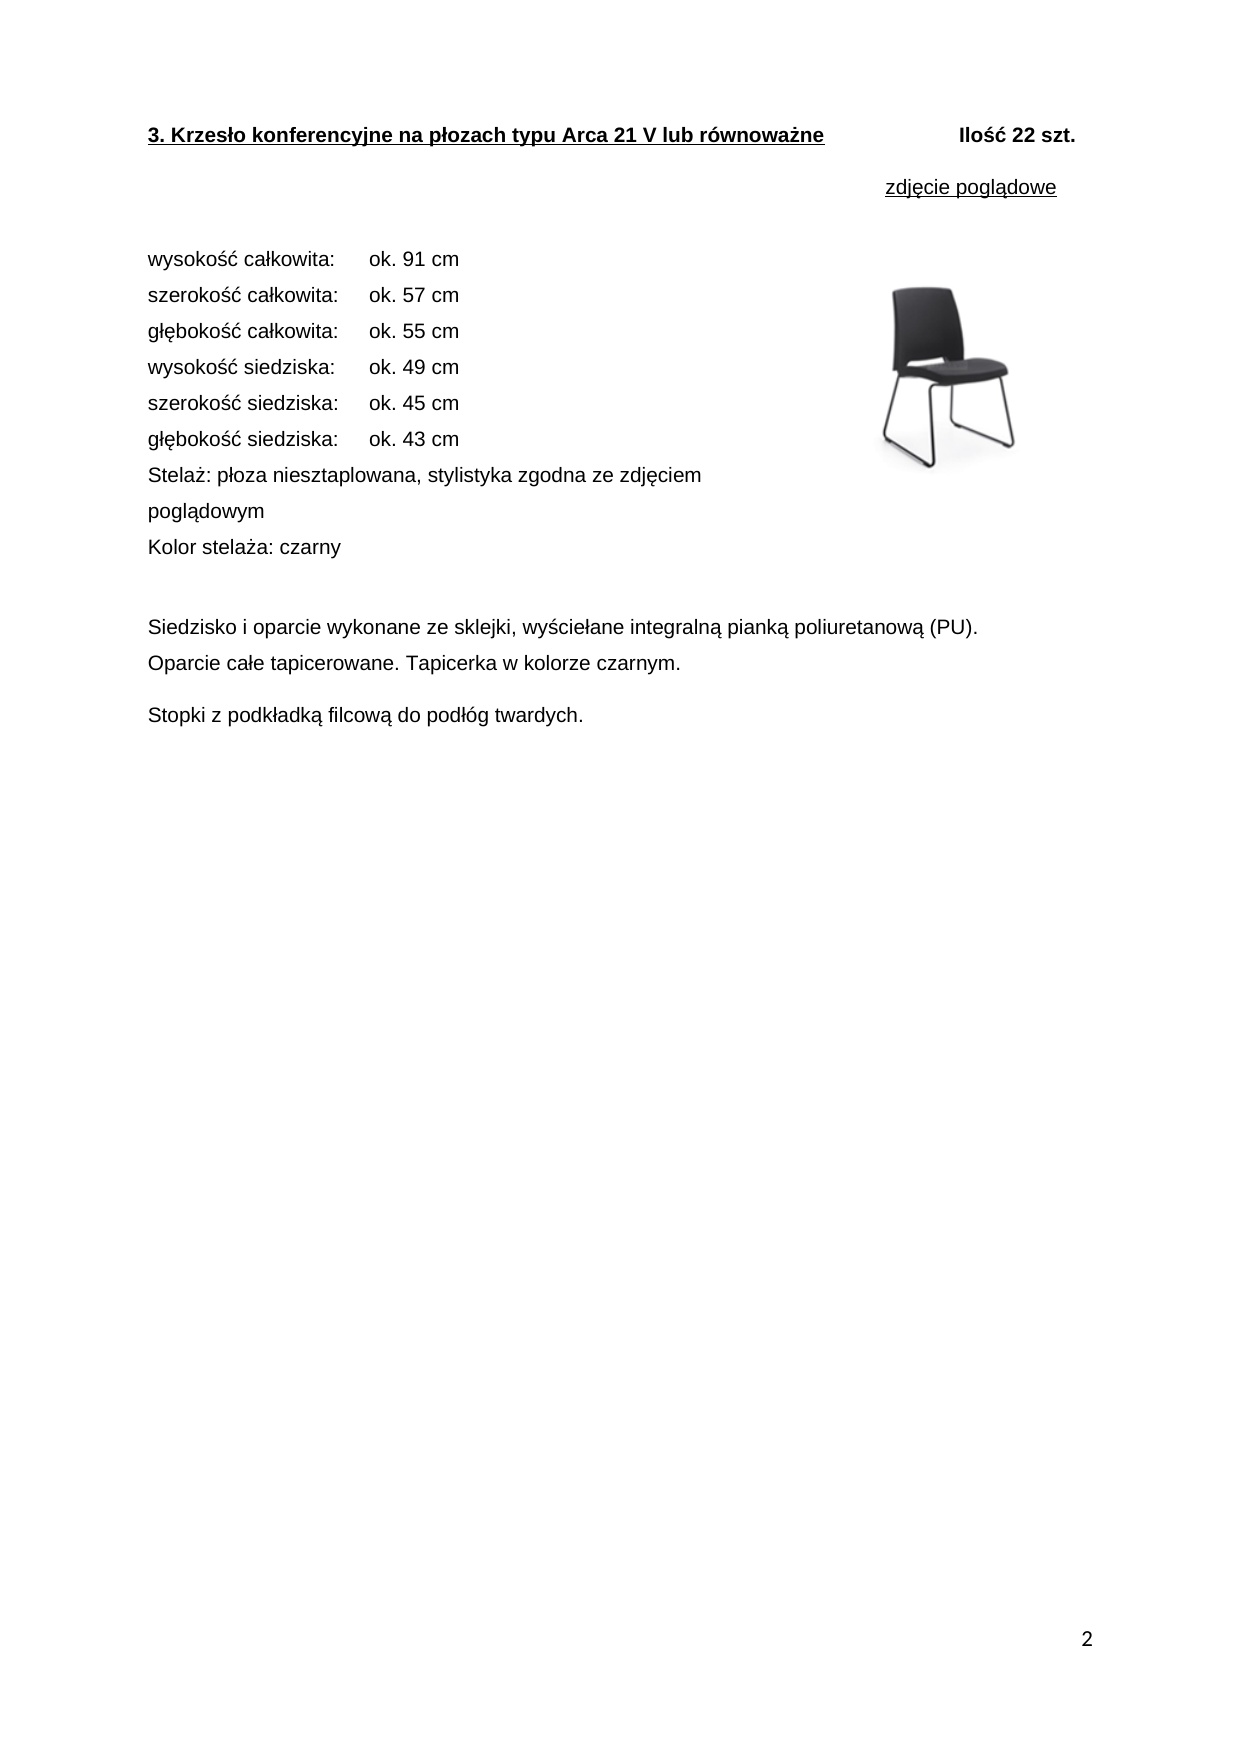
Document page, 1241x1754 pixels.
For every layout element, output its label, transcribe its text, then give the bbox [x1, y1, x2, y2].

text Kolor stelaża: czarny [148, 534, 1093, 601]
text szerokość całkowita: ok. 57 cm [148, 283, 781, 307]
text 3. Krzesło konferencyjne na płozach typu Arca 21 V lub równoważne Ilość 22 szt. [148, 123, 1093, 147]
text zdjęcie poglądowe [811, 175, 1093, 199]
text głębokość siedziska: ok. 43 cm [148, 427, 781, 451]
text szerokość siedziska: ok. 45 cm [148, 391, 781, 415]
text wysokość siedziska: ok. 49 cm [148, 355, 781, 379]
text Stopki z podkładką filcową do podłóg twardych. [148, 703, 1093, 727]
text Stelaż: płoza niesztaplowana, stylistyka zgodna ze zdjęciem poglądowym [148, 463, 1093, 523]
text głębokość całkowita: ok. 55 cm [148, 319, 781, 343]
text wysokość całkowita: ok. 91 cm [148, 211, 1093, 271]
picture [781, 213, 1112, 516]
text Siedzisko i oparcie wykonane ze sklejki, wyściełane integralną pianką poliuretanową (PU). Oparcie całe tapicerowane. Tapicerka w kolorze czarnym. [148, 614, 1093, 674]
